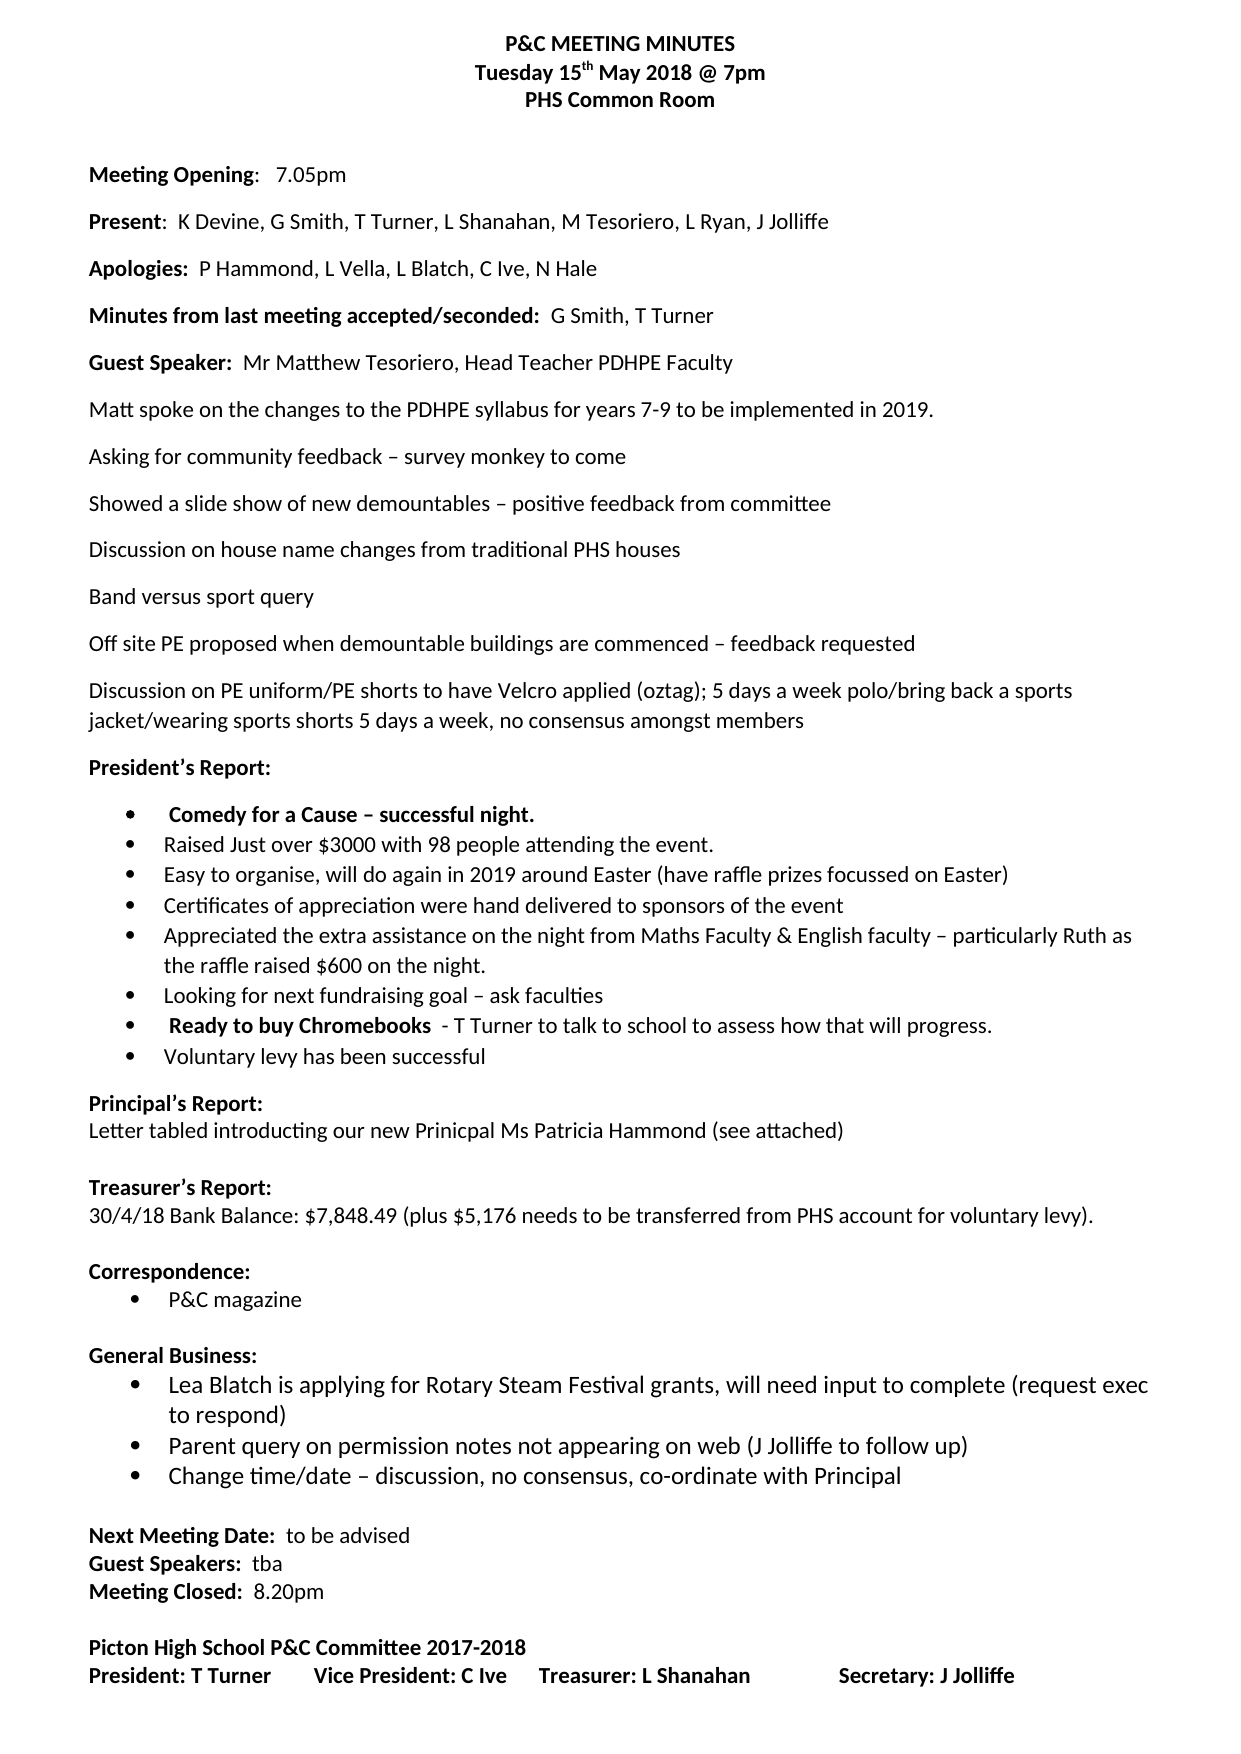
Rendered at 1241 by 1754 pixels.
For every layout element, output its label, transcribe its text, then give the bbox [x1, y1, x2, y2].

text Picton High School P&C Committee 2017-2018 [89, 1633, 1152, 1662]
list P&C magazine [131, 1285, 1152, 1313]
text Guest Speaker: Mr Matthew Tesoriero, Head Teacher PDHPE Faculty [89, 348, 1152, 376]
text Present: K Devine, G Smith, T Turner, L Shanahan, M Tesoriero, L Ryan, J Jolliffe [89, 207, 1152, 235]
list Raised Just over $3000 with 98 people attending the event. [126, 830, 1152, 858]
list Appreciated the extra assistance on the night from Maths Faculty & English faculty – particularly Ruth as the raffle raised $600 on the night. [126, 921, 1152, 979]
text PHS Common Room [89, 86, 1152, 114]
text Minutes from last meeting accepted/seconded: G Smith, T Turner [89, 301, 1152, 329]
text 30/4/18 Bank Balance: $7,848.49 (plus $5,176 needs to be transferred from PHS account for voluntary levy). [89, 1201, 1152, 1229]
text President: T Turner Vice President: C Ive Treasurer: L Shanahan Secretary: J Jolliffe [89, 1662, 1152, 1689]
text Meeting Closed: 8.20pm [89, 1577, 1152, 1606]
text Apologies: P Hammond, L Vella, L Blatch, C Ive, N Hale [89, 254, 1152, 282]
text Guest Speakers: tba [89, 1549, 1152, 1577]
list Easy to organise, will do again in 2019 around Easter (have raffle prizes focussed on Easter) [126, 861, 1152, 888]
list Change time/date – discussion, no consensus, co-ordinate with Principal [131, 1460, 1152, 1491]
text Meeting Opening: 7.05pm [89, 161, 1152, 188]
text President’s Report: [89, 753, 1152, 781]
text General Business: [89, 1341, 1152, 1369]
text P&C MEETING MINUTES [89, 29, 1152, 58]
text Tuesday 15th May 2018 @ 7pm [89, 58, 1152, 86]
text Matt spoke on the changes to the PDHPE syllabus for years 7-9 to be implemented in 2019. [89, 395, 1152, 423]
text Principal’s Report: [89, 1089, 1152, 1117]
text Letter tabled introducting our new Prinicpal Ms Patricia Hammond (see attached) [89, 1117, 1152, 1145]
list Lea Blatch is applying for Rotary Steam Festival grants, will need input to complete (request exec to respond) [131, 1369, 1152, 1430]
text Off site PE proposed when demountable buildings are commenced – feedback requested [89, 629, 1152, 657]
list Comedy for a Cause – successful night. [126, 800, 1152, 828]
list Voluntary levy has been successful [126, 1042, 1152, 1070]
text Next Meeting Date: to be advised [89, 1521, 1152, 1549]
text Discussion on PE uniform/PE shorts to have Velcro applied (oztag); 5 days a week polo/bring back a sports jacket/wearing sports shorts 5 days a week, no consensus amongst members [89, 676, 1152, 734]
text Correspondence: [89, 1257, 1152, 1285]
text Asking for community feedback – survey monkey to come [89, 442, 1152, 470]
list Certificates of appreciation were hand delivered to sponsors of the event [126, 891, 1152, 919]
text Treasurer’s Report: [89, 1173, 1152, 1201]
list Ready to buy Chromebooks - T Turner to talk to school to assess how that will progress. [126, 1012, 1152, 1039]
text Discussion on house name changes from traditional PHS houses [89, 536, 1152, 563]
list Looking for next fundraising goal – ask faculties [126, 981, 1152, 1009]
list Parent query on permission notes not appearing on web (J Jolliffe to follow up) [131, 1430, 1152, 1460]
text Band versus sport query [89, 582, 1152, 610]
text Showed a slide show of new demountables – positive feedback from committee [89, 489, 1152, 517]
